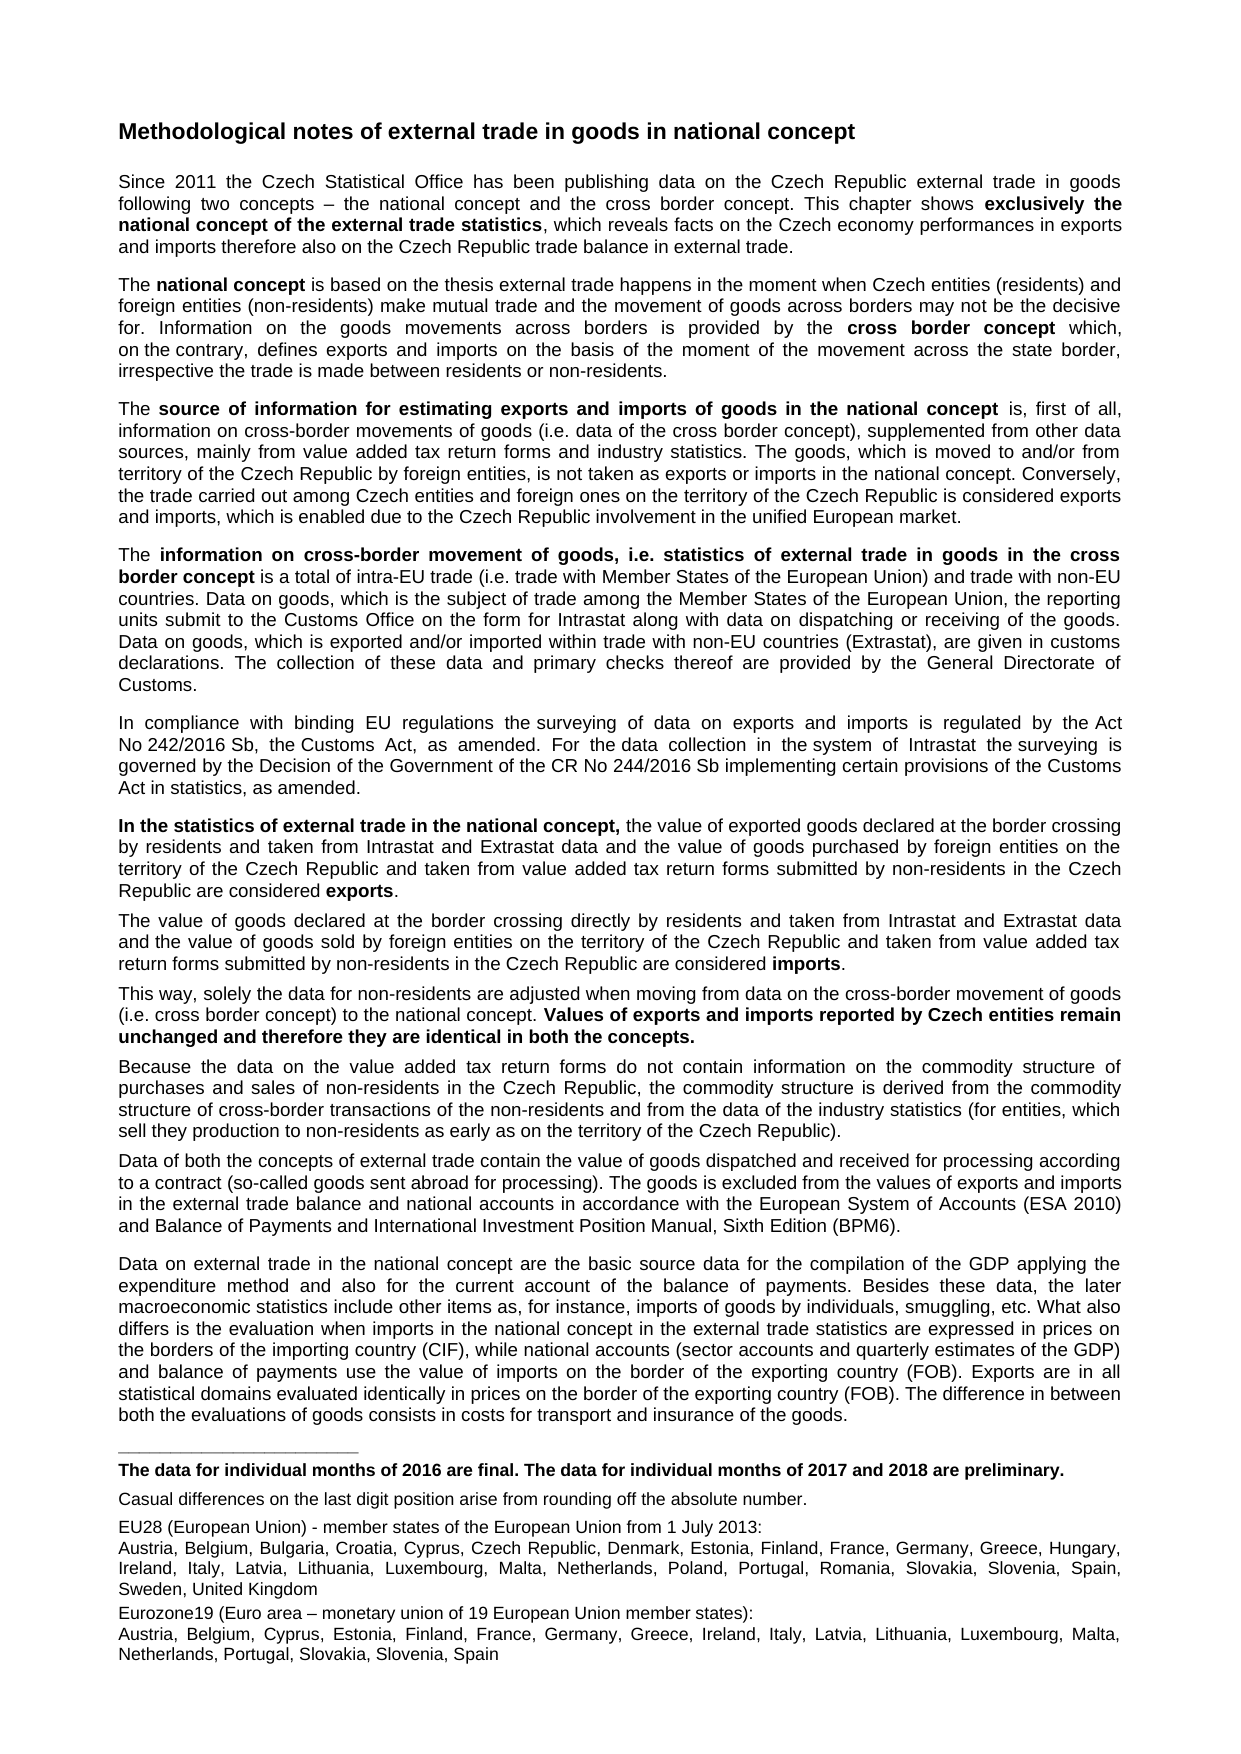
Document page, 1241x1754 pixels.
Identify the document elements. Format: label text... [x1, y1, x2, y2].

text EU28 (European Union) - member states of the European Union from 1 July 2013: [118, 1517, 1122, 1537]
text Data on external trade in the national concept are the basic source data for the compilation of the GDP applying the expenditure method and also for the current account of the balance of payments. Besides these data, the later macroeconomic statistics include other items as, for instance, imports of goods by individuals, smuggling, etc. What also differs is the evaluation when imports in the national concept in the external trade statistics are expressed in prices on the borders of the importing country (CIF), while national accounts (sector accounts and quarterly estimates of the GDP) and balance of payments use the value of imports on the border of the exporting country (FOB). Exports are in all statistical domains evaluated identically in prices on the border of the exporting country (FOB). The difference in between both the evaluations of goods consists in costs for transport and insurance of the goods. [118, 1253, 1122, 1425]
text In the statistics of external trade in the national concept, the value of exported goods declared at the border crossing by residents and taken from Intrastat and Extrastat data and the value of goods purchased by foreign entities on the territory of the Czech Republic and taken from value added tax return forms submitted by non-residents in the Czech Republic are considered exports. [118, 815, 1122, 901]
text The value of goods declared at the border crossing directly by residents and taken from Intrastat and Extrastat data and the value of goods sold by foreign entities on the territory of the Czech Republic and taken from value added tax return forms submitted by non-residents in the Czech Republic are considered imports. [118, 909, 1122, 974]
text The national concept is based on the thesis external trade happens in the moment when Czech entities (residents) and foreign entities (non-residents) make mutual trade and the movement of goods across borders may not be the decisive for. Information on the goods movements across borders is provided by the cross border concept which, on the contrary, defines exports and imports on the basis of the moment of the movement across the state border, irrespective the trade is made between residents or non-residents. [118, 274, 1122, 382]
text _______________________ [118, 1434, 1122, 1455]
text Because the data on the value added tax return forms do not contain information on the commodity structure of purchases and sales of non-residents in the Czech Republic, the commodity structure is derived from the commodity structure of cross-border transactions of the non-residents and from the data of the industry statistics (for entities, which sell they production to non-residents as early as on the territory of the Czech Republic). [118, 1055, 1122, 1142]
text Data of both the concepts of external trade contain the value of goods dispatched and received for processing according to a contract (so-called goods sent abroad for processing). The goods is excluded from the values of exports and imports in the external trade balance and national accounts in accordance with the European System of Accounts (ESA 2010) and Balance of Payments and International Investment Position Manual, Sixth Edition (BPM6). [118, 1150, 1122, 1236]
text The data for individual months of 2016 are final. The data for individual months of 2017 and 2018 are preliminary. [118, 1459, 1122, 1480]
text In compliance with binding EU regulations the surveying of data on exports and imports is regulated by the Act No 242/2016 Sb, the Customs Act, as amended. For the data collection in the system of Intrastat the surveying is governed by the Decision of the Government of the CR No 244/2016 Sb implementing certain provisions of the Customs Act in statistics, as amended. [118, 712, 1122, 798]
text Eurozone19 (Euro area – monetary union of 19 European Union member states): [118, 1603, 1122, 1623]
text Austria, Belgium, Cyprus, Estonia, Finland, France, Germany, Greece, Ireland, Italy, Latvia, Lithuania, Luxembourg, Malta, Netherlands, Portugal, Slovakia, Slovenia, Spain [118, 1623, 1122, 1664]
text The source of information for estimating exports and imports of goods in the national concept is, first of all, information on cross-border movements of goods (i.e. data of the cross border concept), supplemented from other data sources, mainly from value added tax return forms and industry statistics. The goods, which is moved to and/or from territory of the Czech Republic by foreign entities, is not taken as exports or imports in the national concept. Conversely, the trade carried out among Czech entities and foreign ones on the territory of the Czech Republic is considered exports and imports, which is enabled due to the Czech Republic involvement in the unified European market. [118, 398, 1122, 528]
text Since 2011 the Czech Statistical Office has been publishing data on the Czech Republic external trade in goods following two concepts – the national concept and the cross border concept. This chapter shows exclusively the national concept of the external trade statistics, which reveals facts on the Czech economy performances in exports and imports therefore also on the Czech Republic trade balance in external trade. [118, 171, 1122, 257]
text Casual differences on the last digit position arise from rounding off the absolute number. [118, 1488, 1122, 1509]
text This way, solely the data for non-residents are adjusted when moving from data on the cross-border movement of goods (i.e. cross border concept) to the national concept. Values of exports and imports reported by Czech entities remain unchanged and therefore they are identical in both the concepts. [118, 982, 1122, 1047]
text The information on cross-border movement of goods, i.e. statistics of external trade in goods in the cross border concept is a total of intra-EU trade (i.e. trade with Member States of the European Union) and trade with non-EU countries. Data on goods, which is the subject of trade among the Member States of the European Union, the reporting units submit to the Customs Office on the form for Intrastat along with data on dispatching or receiving of the goods. Data on goods, which is exported and/or imported within trade with non-EU countries (Extrastat), are given in customs declarations. The collection of these data and primary checks thereof are provided by the General Directorate of Customs. [118, 544, 1122, 695]
subtitle Methodological notes of external trade in goods in national concept [118, 118, 1122, 144]
text Austria, Belgium, Bulgaria, Croatia, Cyprus, Czech Republic, Denmark, Estonia, Finland, France, Germany, Greece, Hungary, Ireland, Italy, Latvia, Lithuania, Luxembourg, Malta, Netherlands, Poland, Portugal, Romania, Slovakia, Slovenia, Spain, Sweden, United Kingdom [118, 1537, 1122, 1599]
